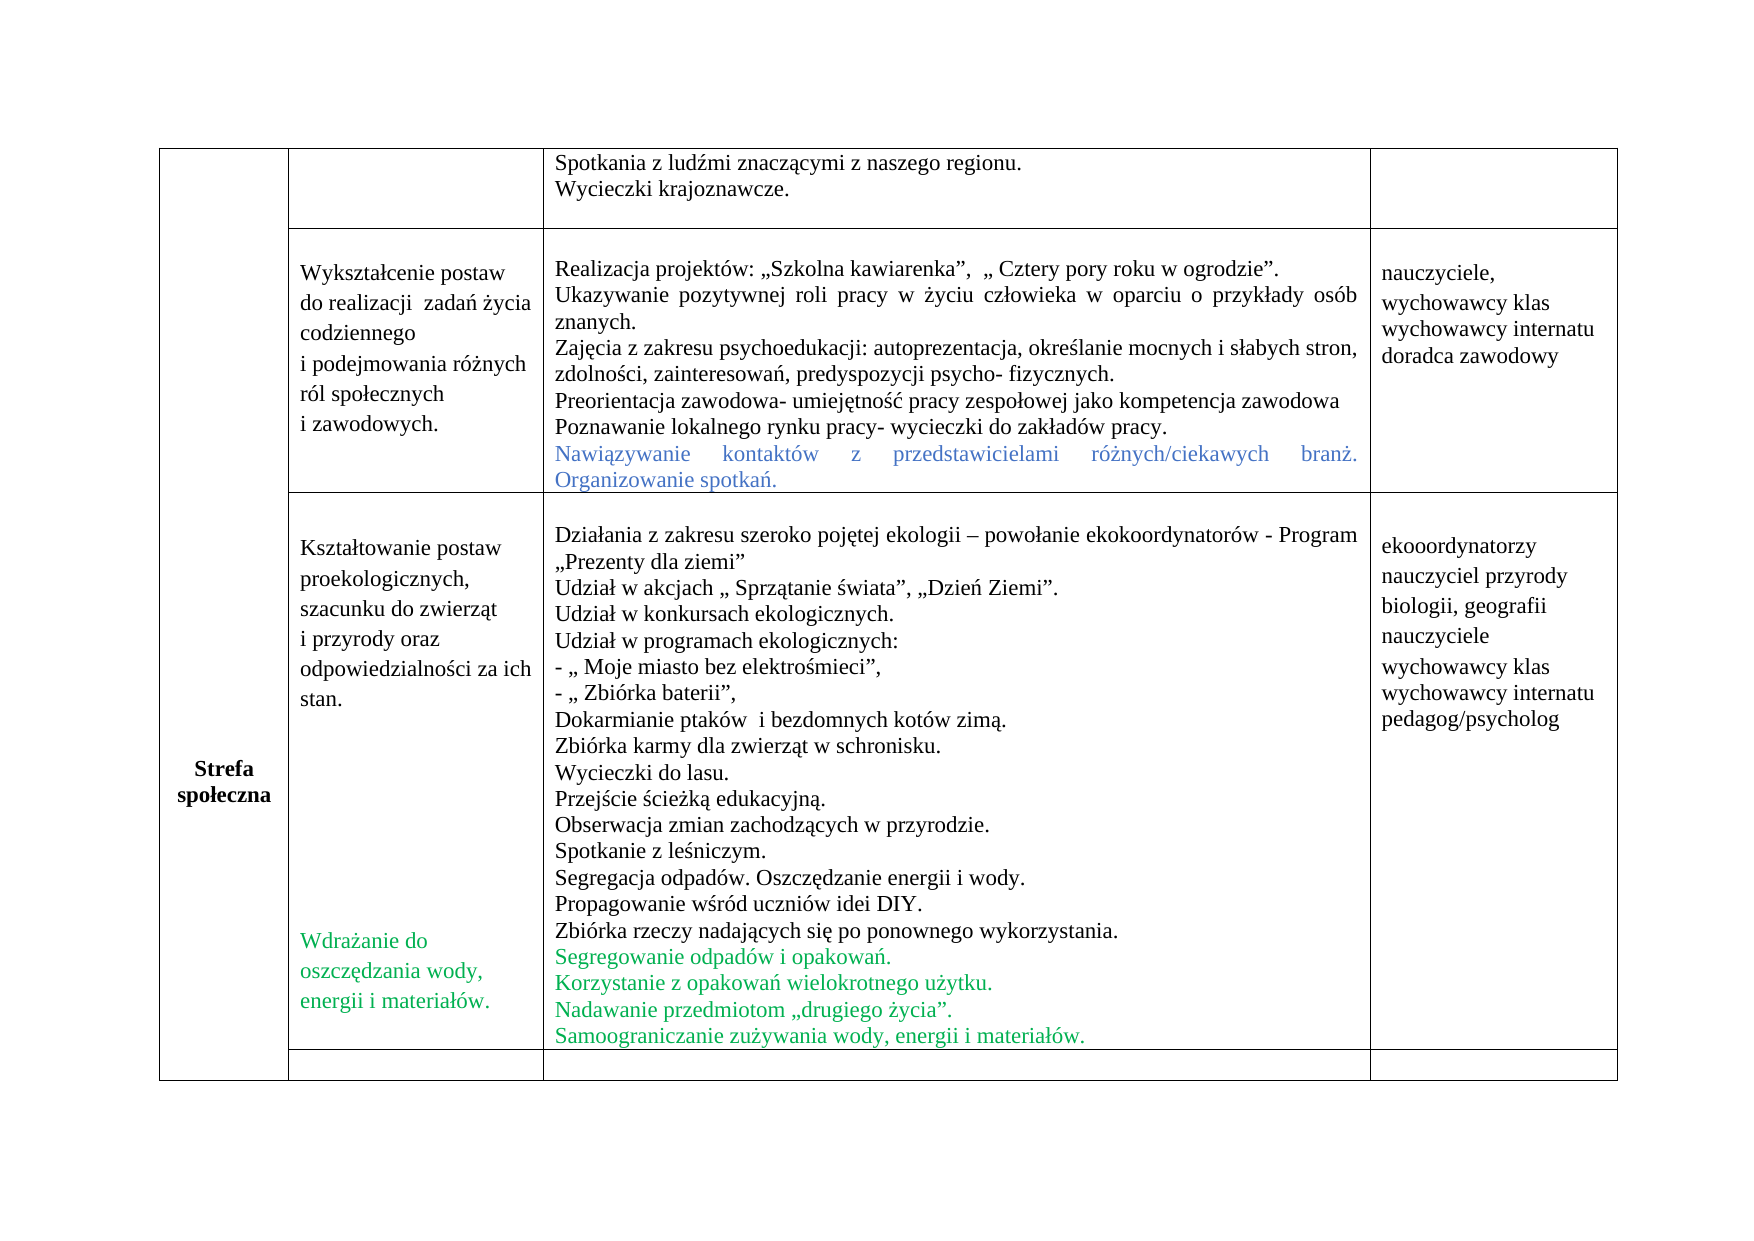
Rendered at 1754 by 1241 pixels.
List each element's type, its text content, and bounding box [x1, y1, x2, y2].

table_cell Realizacja projektów: „Szkolna kawiarenka”, „ Cztery pory roku w ogrodzie”. Ukazywanie pozytywnej roli pracy w życiu człowieka w oparciu o przykłady osób znanych. Zajęcia z zakresu psychoedukacji: autoprezentacja, określanie mocnych i słabych stron, zdolności, zainteresowań, predyspozycji psycho- fizycznych. Preorientacja zawodowa- umiejętność pracy zespołowej jako kompetencja zawodowa Poznawanie lokalnego rynku pracy- wycieczki do zakładów pracy. Nawiązywanie kontaktów z przedstawicielami różnych/ciekawych branż. Organizowanie spotkań. [544, 229, 1370, 492]
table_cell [544, 149, 1370, 228]
table_cell ekooordynatorzy nauczyciel przyrody biologii, geografii nauczyciele wychowawcy klas wychowawcy internatu pedagog/psycholog [1371, 493, 1617, 1048]
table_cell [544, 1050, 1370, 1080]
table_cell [289, 149, 543, 228]
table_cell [1371, 149, 1617, 228]
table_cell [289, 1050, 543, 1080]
table_cell Kształtowanie postaw proekologicznych, szacunku do zwierząt i przyrody oraz odpowiedzialności za ich stan. Wdrażanie do oszczędzania wody, energii i materiałów. [289, 493, 543, 1048]
table_cell nauczyciele, wychowawcy klas wychowawcy internatu doradca zawodowy [1371, 229, 1617, 492]
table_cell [1371, 1050, 1617, 1080]
table_cell Wykształcenie postaw do realizacji zadań życia codziennego i podejmowania różnych ról społecznych i zawodowych. [289, 229, 543, 492]
table_cell Działania z zakresu szeroko pojętej ekologii – powołanie ekokoordynatorów - Program „Prezenty dla ziemi” Udział w akcjach „ Sprzątanie świata”, „Dzień Ziemi”. Udział w konkursach ekologicznych. Udział w programach ekologicznych: - „ Moje miasto bez elektrośmieci”, - „ Zbiórka baterii”, Dokarmianie ptaków i bezdomnych kotów zimą. Zbiórka karmy dla zwierząt w schronisku. Wycieczki do lasu. Przejście ścieżką edukacyjną. Obserwacja zmian zachodzących w przyrodzie. Spotkanie z leśniczym. Segregacja odpadów. Oszczędzanie energii i wody. Propagowanie wśród uczniów idei DIY. Zbiórka rzeczy nadających się po ponownego wykorzystania. Segregowanie odpadów i opakowań. Korzystanie z opakowań wielokrotnego użytku. Nadawanie przedmiotom „drugiego życia”. Samoograniczanie zużywania wody, energii i materiałów. [544, 493, 1370, 1048]
